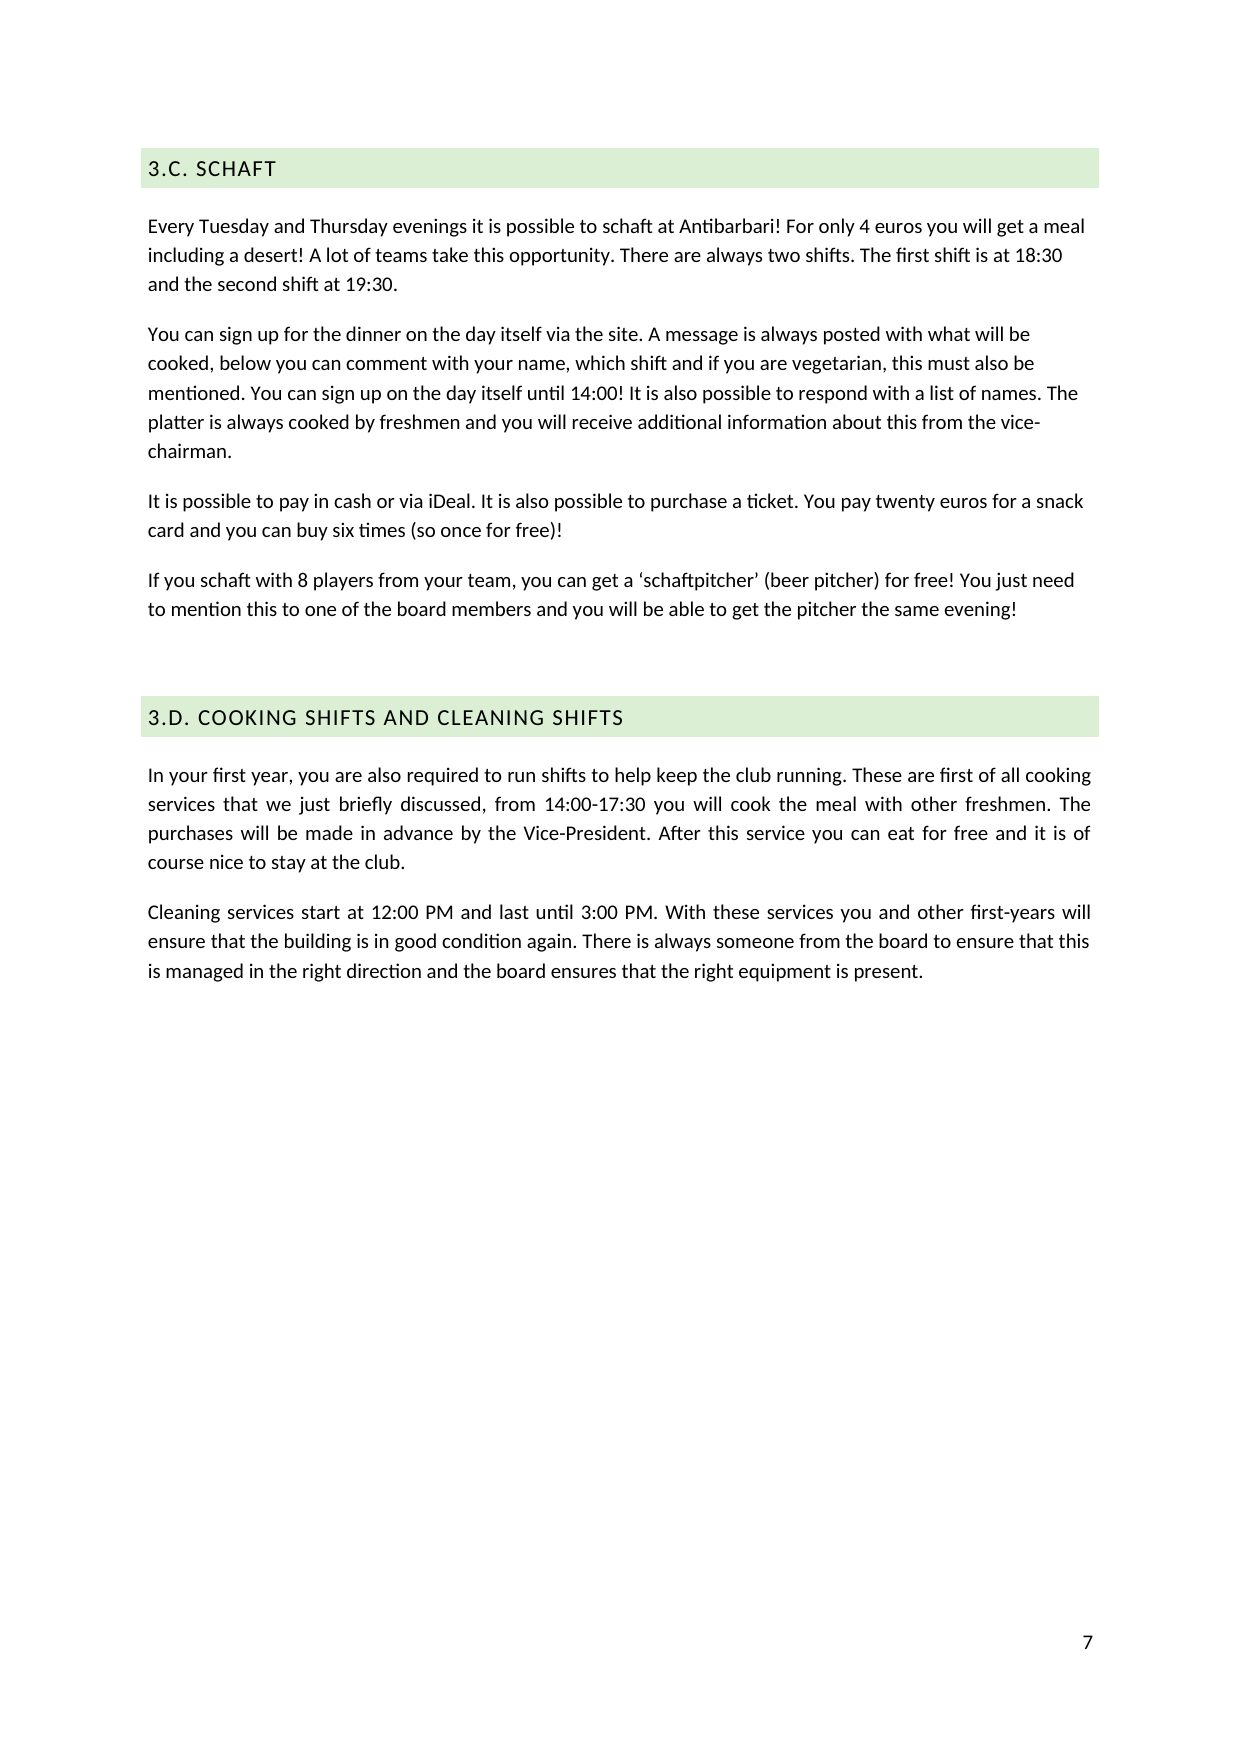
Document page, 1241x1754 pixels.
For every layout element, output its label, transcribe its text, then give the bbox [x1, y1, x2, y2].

text It is possible to pay in cash or via iDeal. It is also possible to purchase a ticket. You pay twenty euros for a snack card and you can buy six times (so once for free)! [148, 488, 1093, 543]
text Cleaning services start at 12:00 PM and last until 3:00 PM. With these services you and other first-years will ensure that the building is in good condition again. There is always someone from the board to ensure that this is managed in the right direction and the board ensures that the right equipment is present. [148, 899, 1093, 983]
subtitle 3.c. Schaft [148, 154, 1093, 182]
text If you schaft with 8 players from your team, you can get a ‘schaftpitcher’ (beer pitcher) for free! You just need to mention this to one of the board members and you will be able to get the pitcher the same evening! [148, 567, 1093, 622]
subtitle 3.d. Cooking shifts and Cleaning shifts [148, 703, 1093, 731]
text Every Tuesday and Thursday evenings it is possible to schaft at Antibarbari! For only 4 euros you will get a meal including a desert! A lot of teams take this opportunity. There are always two shifts. The first shift is at 18:30 and the second shift at 19:30. [148, 213, 1093, 297]
text You can sign up for the dinner on the day itself via the site. A message is always posted with what will be cooked, below you can comment with your name, which shift and if you are vegetarian, this must also be mentioned. You can sign up on the day itself until 14:00! It is also possible to respond with a list of names. The platter is always cooked by freshmen and you will receive additional information about this from the vice-chairman. [148, 321, 1093, 463]
text In your first year, you are also required to run shifts to help keep the club running. These are first of all cooking services that we just briefly discussed, from 14:00-17:30 you will cook the meal with other freshmen. The purchases will be made in advance by the Vice-President. After this service you can eat for free and it is of course nice to stay at the club. [148, 762, 1093, 875]
